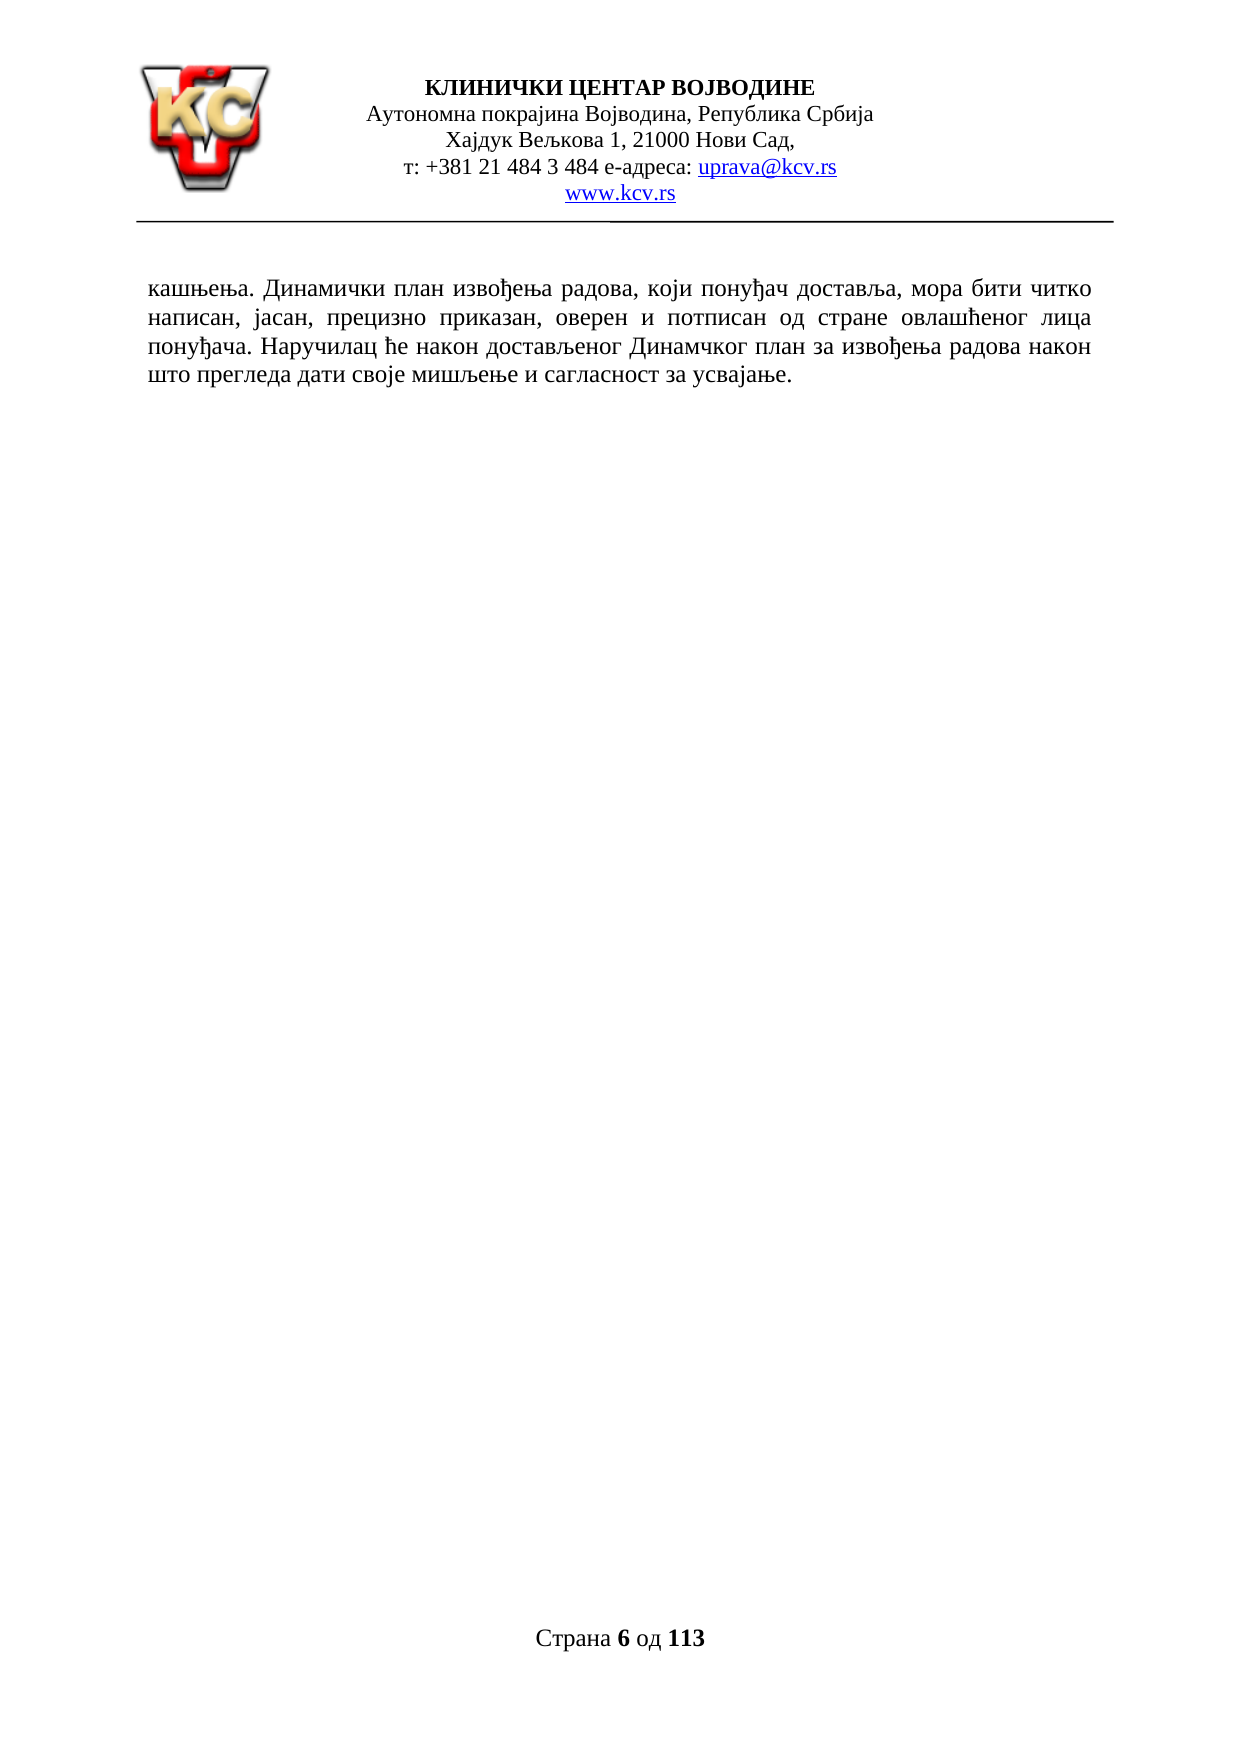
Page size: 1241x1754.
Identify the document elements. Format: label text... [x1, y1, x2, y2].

picture [137, 62, 274, 193]
